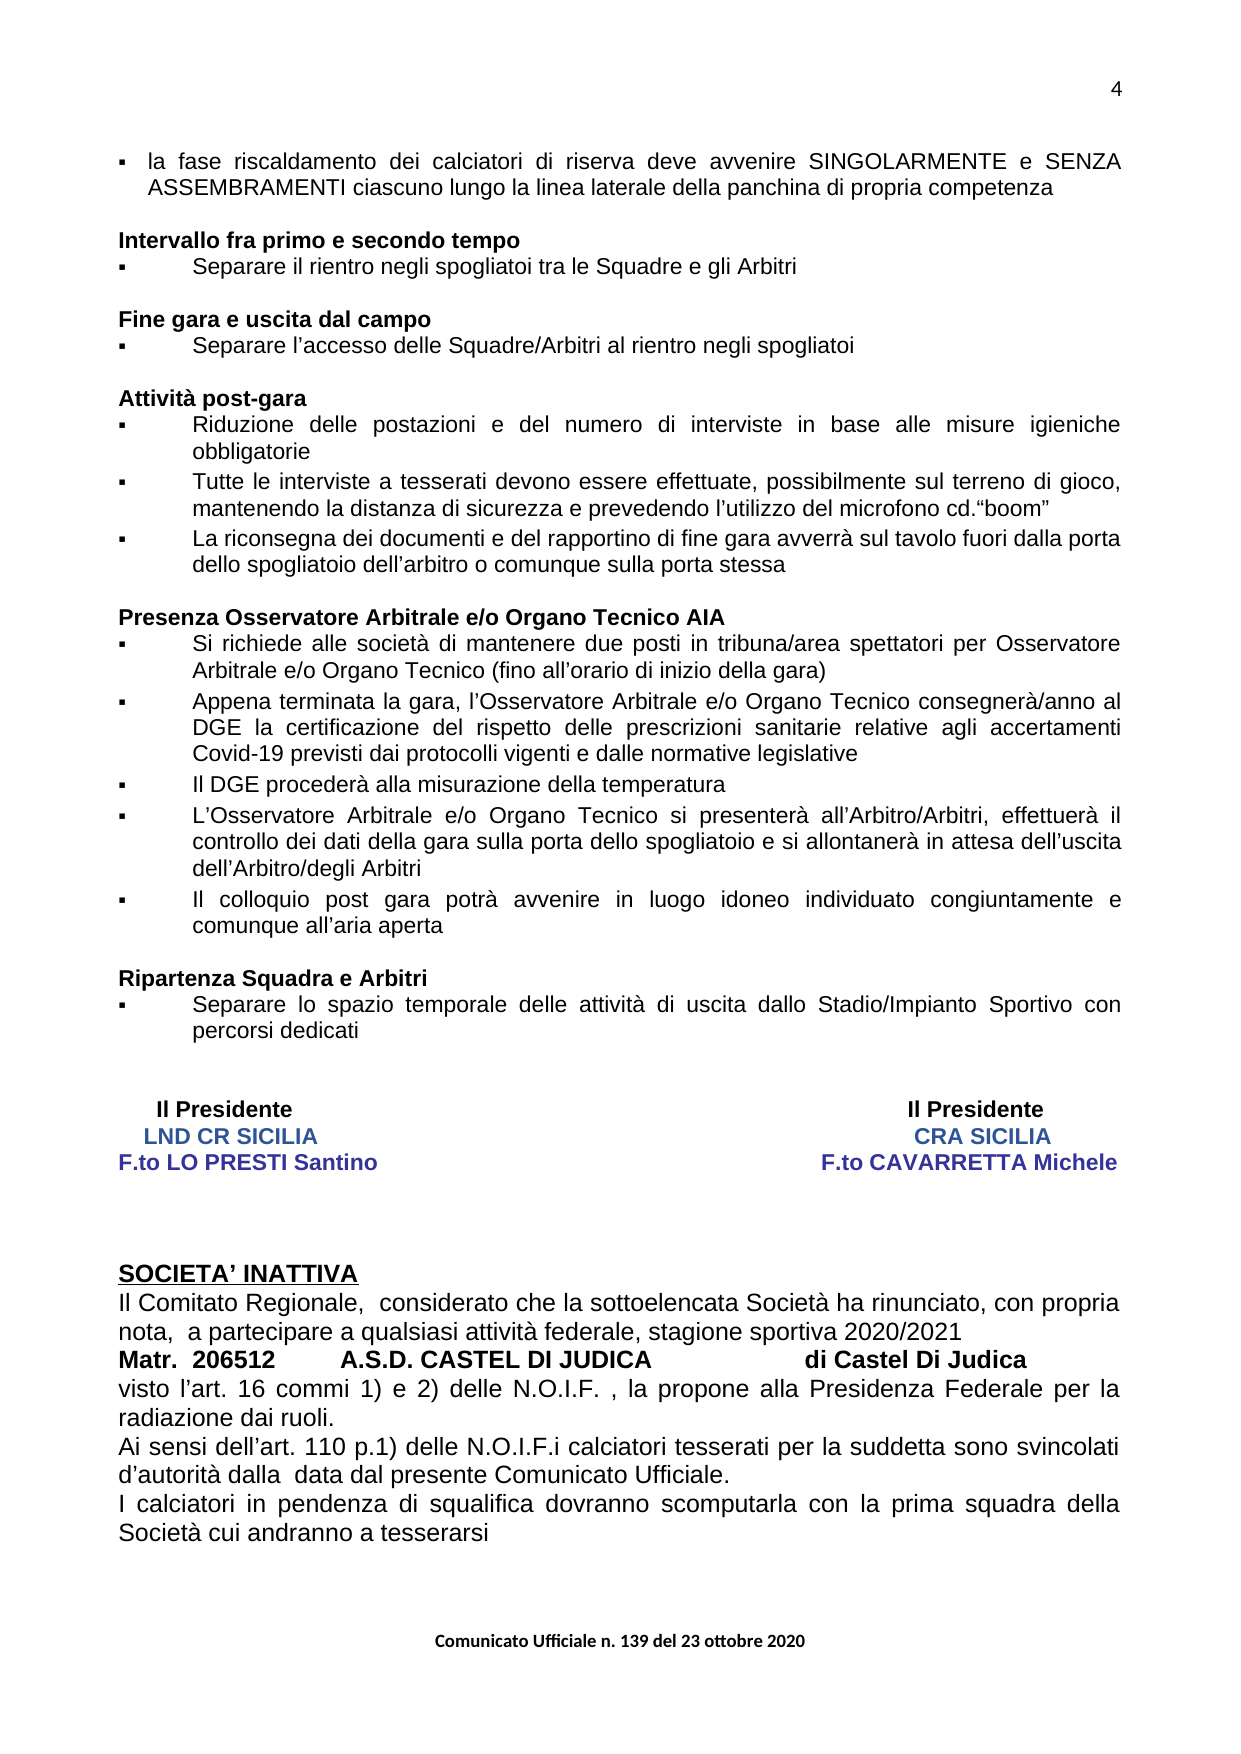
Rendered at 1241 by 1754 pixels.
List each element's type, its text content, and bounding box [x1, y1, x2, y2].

text ▪ Il colloquio post gara potrà avvenire in luogo idoneo individuato congiuntamente e comunque all’aria aperta [118, 886, 1122, 938]
text SOCIETA’ INATTIVA [118, 1259, 1122, 1288]
text ▪ La riconsegna dei documenti e del rapportino di fine gara avverrà sul tavolo fuori dalla porta dello spogliatoio dell’arbitro o comunque sulla porta stessa [118, 525, 1122, 578]
text ▪ L’Osservatore Arbitrale e/o Organo Tecnico si presenterà all’Arbitro/Arbitri, effettuerà il controllo dei dati della gara sulla porta dello spogliatoio e si allontanerà in attesa dell’uscita dell’Arbitro/degli Arbitri [118, 802, 1122, 881]
text ▪ Separare lo spazio temporale delle attività di uscita dallo Stadio/Impianto Sportivo con percorsi dedicati [118, 991, 1122, 1044]
text Il Presidente Il Presidente [118, 1096, 1122, 1123]
text F.to LO PRESTI Santino F.to CAVARRETTA Michele [118, 1149, 1122, 1175]
text Matr. 206512 A.S.D. CASTEL DI JUDICA di Castel Di Judica [118, 1346, 1122, 1374]
text LND CR SICILIA CRA SICILIA [118, 1123, 1122, 1149]
text I calciatori in pendenza di squalifica dovranno scomputarla con la prima squadra della Società cui andranno a tesserarsi [118, 1489, 1122, 1547]
text ▪ Il DGE procederà alla misurazione della temperatura [118, 771, 1122, 797]
text ▪ Separare il rientro negli spogliatoi tra le Squadre e gli Arbitri [118, 253, 1122, 279]
text ▪ Appena terminata la gara, l’Osservatore Arbitrale e/o Organo Tecnico consegnerà/anno al DGE la certificazione del rispetto delle prescrizioni sanitarie relative agli accertamenti Covid-19 previsti dai protocolli vigenti e dalle normative legislative [118, 688, 1122, 767]
text Ripartenza Squadra e Arbitri [118, 964, 1122, 991]
text ▪ Separare l’accesso delle Squadre/Arbitri al rientro negli spogliatoi [118, 332, 1122, 358]
text ▪ la fase riscaldamento dei calciatori di riserva deve avvenire SINGOLARMENTE e SENZA ASSEMBRAMENTI ciascuno lungo la linea laterale della panchina di propria competenza [118, 148, 1122, 200]
text ▪ Si richiede alle società di mantenere due posti in tribuna/area spettatori per Osservatore Arbitrale e/o Organo Tecnico (fino all’orario di inizio della gara) [118, 630, 1122, 683]
text Il Comitato Regionale, considerato che la sottoelencata Società ha rinunciato, con propria nota, a partecipare a qualsiasi attività federale, stagione sportiva 2020/2021 [118, 1288, 1122, 1346]
text visto l’art. 16 commi 1) e 2) delle N.O.I.F. , la propone alla Presidenza Federale per la radiazione dai ruoli. [118, 1374, 1122, 1432]
text Ai sensi dell’art. 110 p.1) delle N.O.I.F.i calciatori tesserati per la suddetta sono svincolati d’autorità dalla data dal presente Comunicato Ufficiale. [118, 1432, 1122, 1489]
text ▪ Tutte le interviste a tesserati devono essere effettuate, possibilmente sul terreno di gioco, mantenendo la distanza di sicurezza e prevedendo l’utilizzo del microfono cd.“boom” [118, 468, 1122, 521]
text Fine gara e uscita dal campo [118, 306, 1122, 332]
text Intervallo fra primo e secondo tempo [118, 227, 1122, 253]
text Attività post-gara [118, 385, 1122, 411]
text Presenza Osservatore Arbitrale e/o Organo Tecnico AIA [118, 604, 1122, 630]
text ▪ Riduzione delle postazioni e del numero di interviste in base alle misure igieniche obbligatorie [118, 411, 1122, 464]
